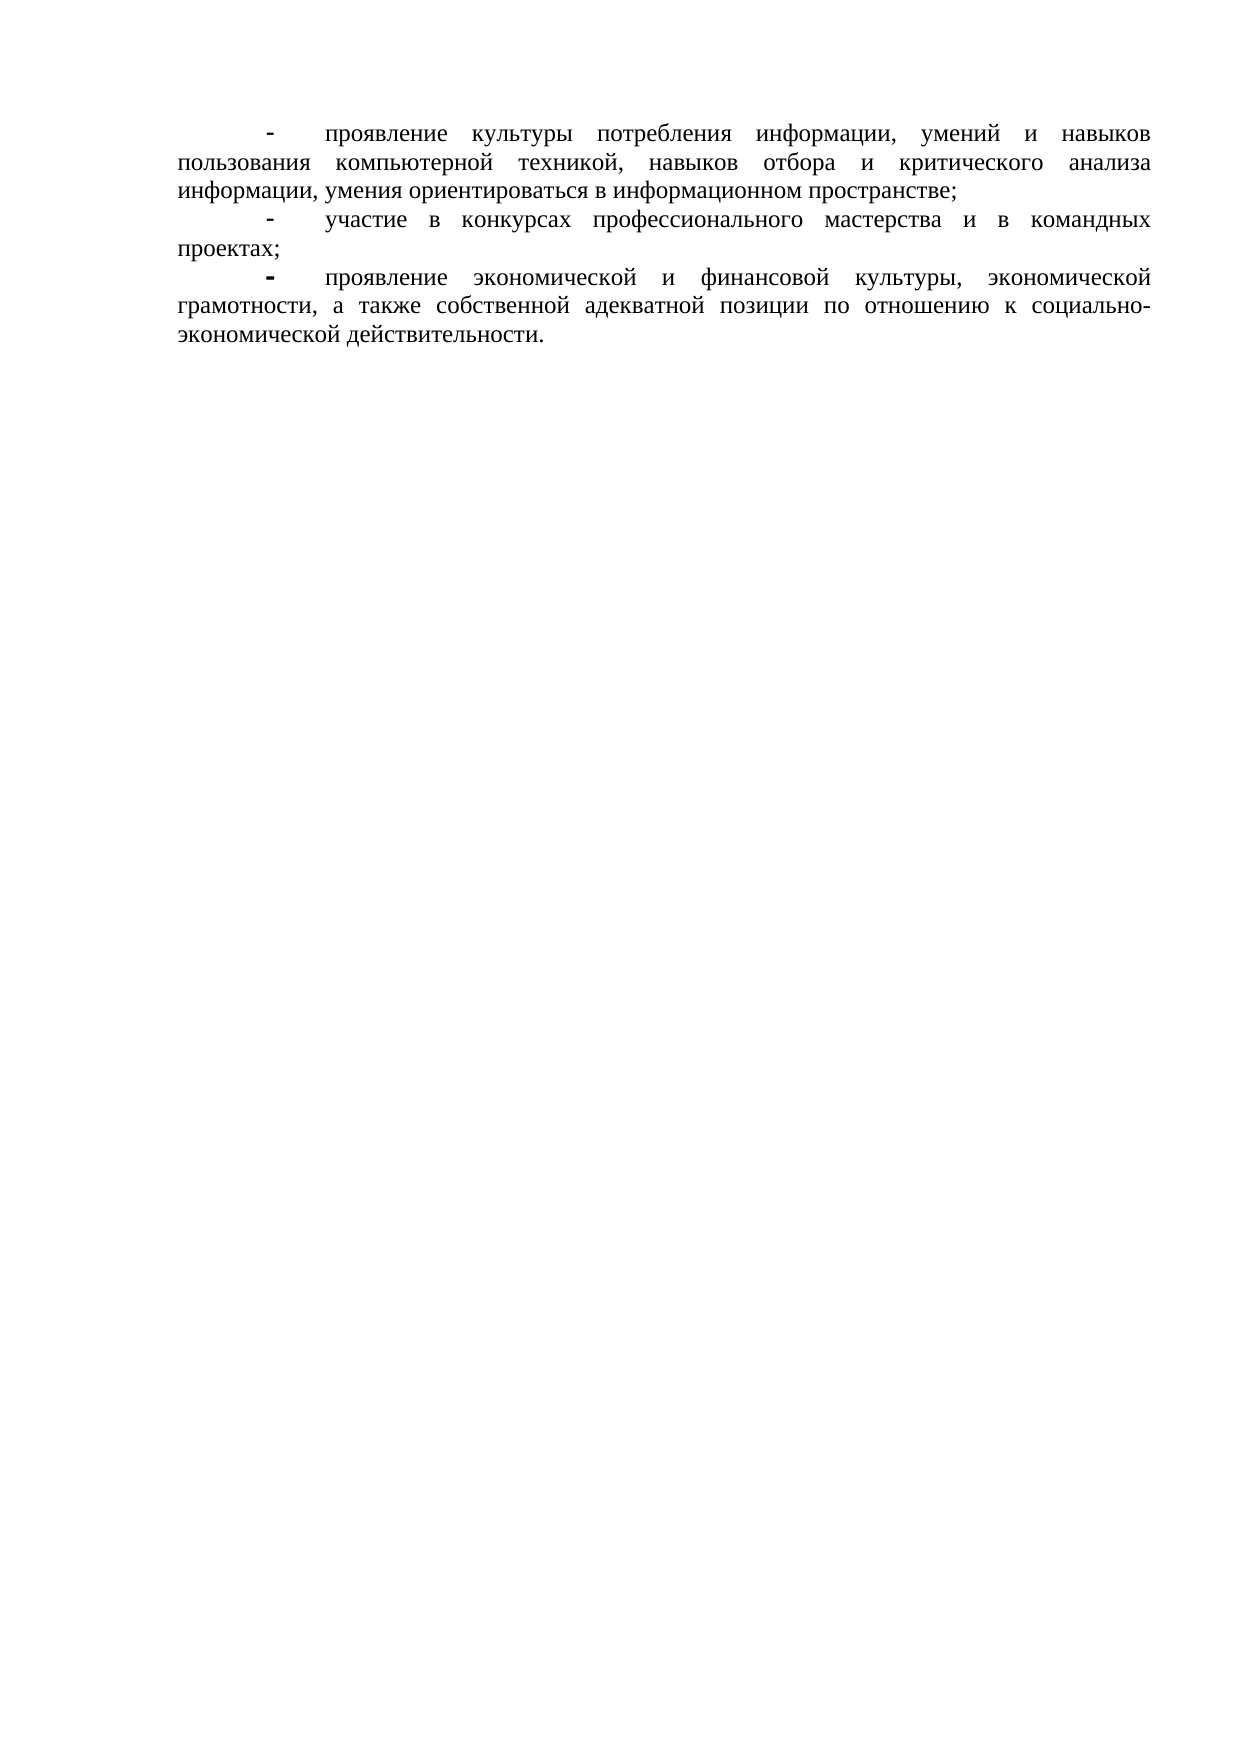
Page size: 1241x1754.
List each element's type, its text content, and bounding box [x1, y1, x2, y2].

list проявление культуры потребления информации, умений и навыков пользования компьютерной техникой, навыков отбора и критического анализа информации, умения ориентироваться в информационном пространстве; [177, 118, 1152, 204]
list участие в конкурсах профессионального мастерства и в командных проектах; [177, 204, 1152, 262]
list проявление экономической и финансовой культуры, экономической грамотности, а также собственной адекватной позиции по отношению к социально-экономической действительности. [177, 262, 1152, 348]
